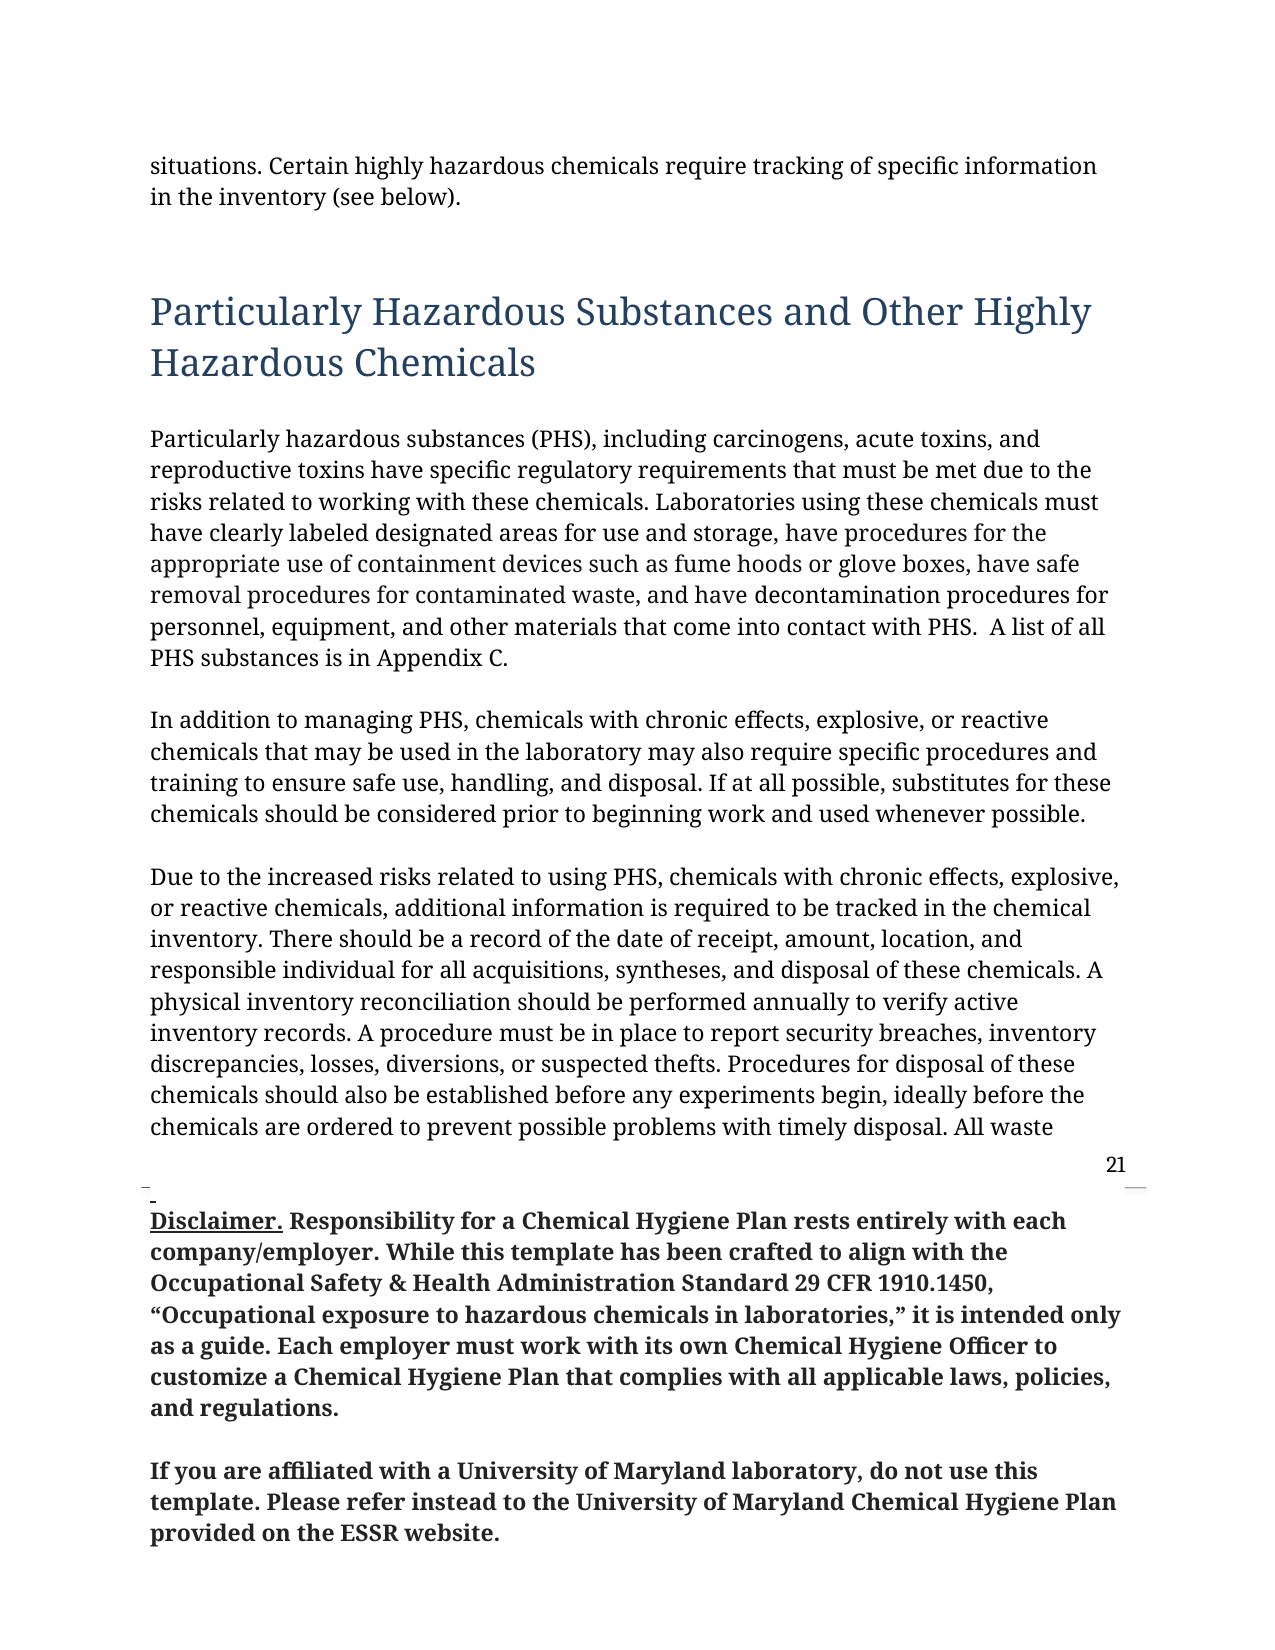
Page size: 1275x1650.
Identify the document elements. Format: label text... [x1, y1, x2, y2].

text In addition to managing PHS, chemicals with chronic effects, explosive, or reactive chemicals that may be used in the laboratory may also require specific procedures and training to ensure safe use, handling, and disposal. If at all possible, substitutes for these chemicals should be considered prior to beginning work and used whenever possible. [150, 704, 1125, 829]
text A current inventory of all hazardous chemicals that are present in the laboratory is available {List location}. Inventories must be available upon request during emergency situations. Certain highly hazardous chemicals require tracking of specific information in the inventory (see below). [150, 150, 1125, 212]
text Due to the increased risks related to using PHS, chemicals with chronic effects, explosive, or reactive chemicals, additional information is required to be tracked in the chemical inventory. There should be a record of the date of receipt, amount, location, and responsible individual for all acquisitions, syntheses, and disposal of these chemicals. A physical inventory reconciliation should be performed annually to verify active inventory records. A procedure must be in place to report security breaches, inventory discrepancies, losses, diversions, or suspected thefts. Procedures for disposal of these chemicals should also be established before any experiments begin, ideally before the chemicals are ordered to prevent possible problems with timely disposal. All waste should be accumulated in clearly labeled impervious containers that are stored in unbreakable secondary containment according to the Waste Management Plan and in compliance with applicable federal, state, and local regulations. [150, 860, 1125, 1142]
text Particularly hazardous substances (PHS), including carcinogens, acute toxins, and reproductive toxins have specific regulatory requirements that must be met due to the risks related to working with these chemicals. Laboratories using these chemicals must have clearly labeled designated areas for use and storage, have procedures for the appropriate use of containment devices such as fume hoods or glove boxes, have safe removal procedures for contaminated waste, and have decontamination procedures for personnel, equipment, and other materials that come into contact with PHS. A list of all PHS substances is in Appendix C. [150, 423, 1125, 673]
subtitle Particularly Hazardous Substances and Other Highly Hazardous Chemicals [150, 285, 1125, 387]
